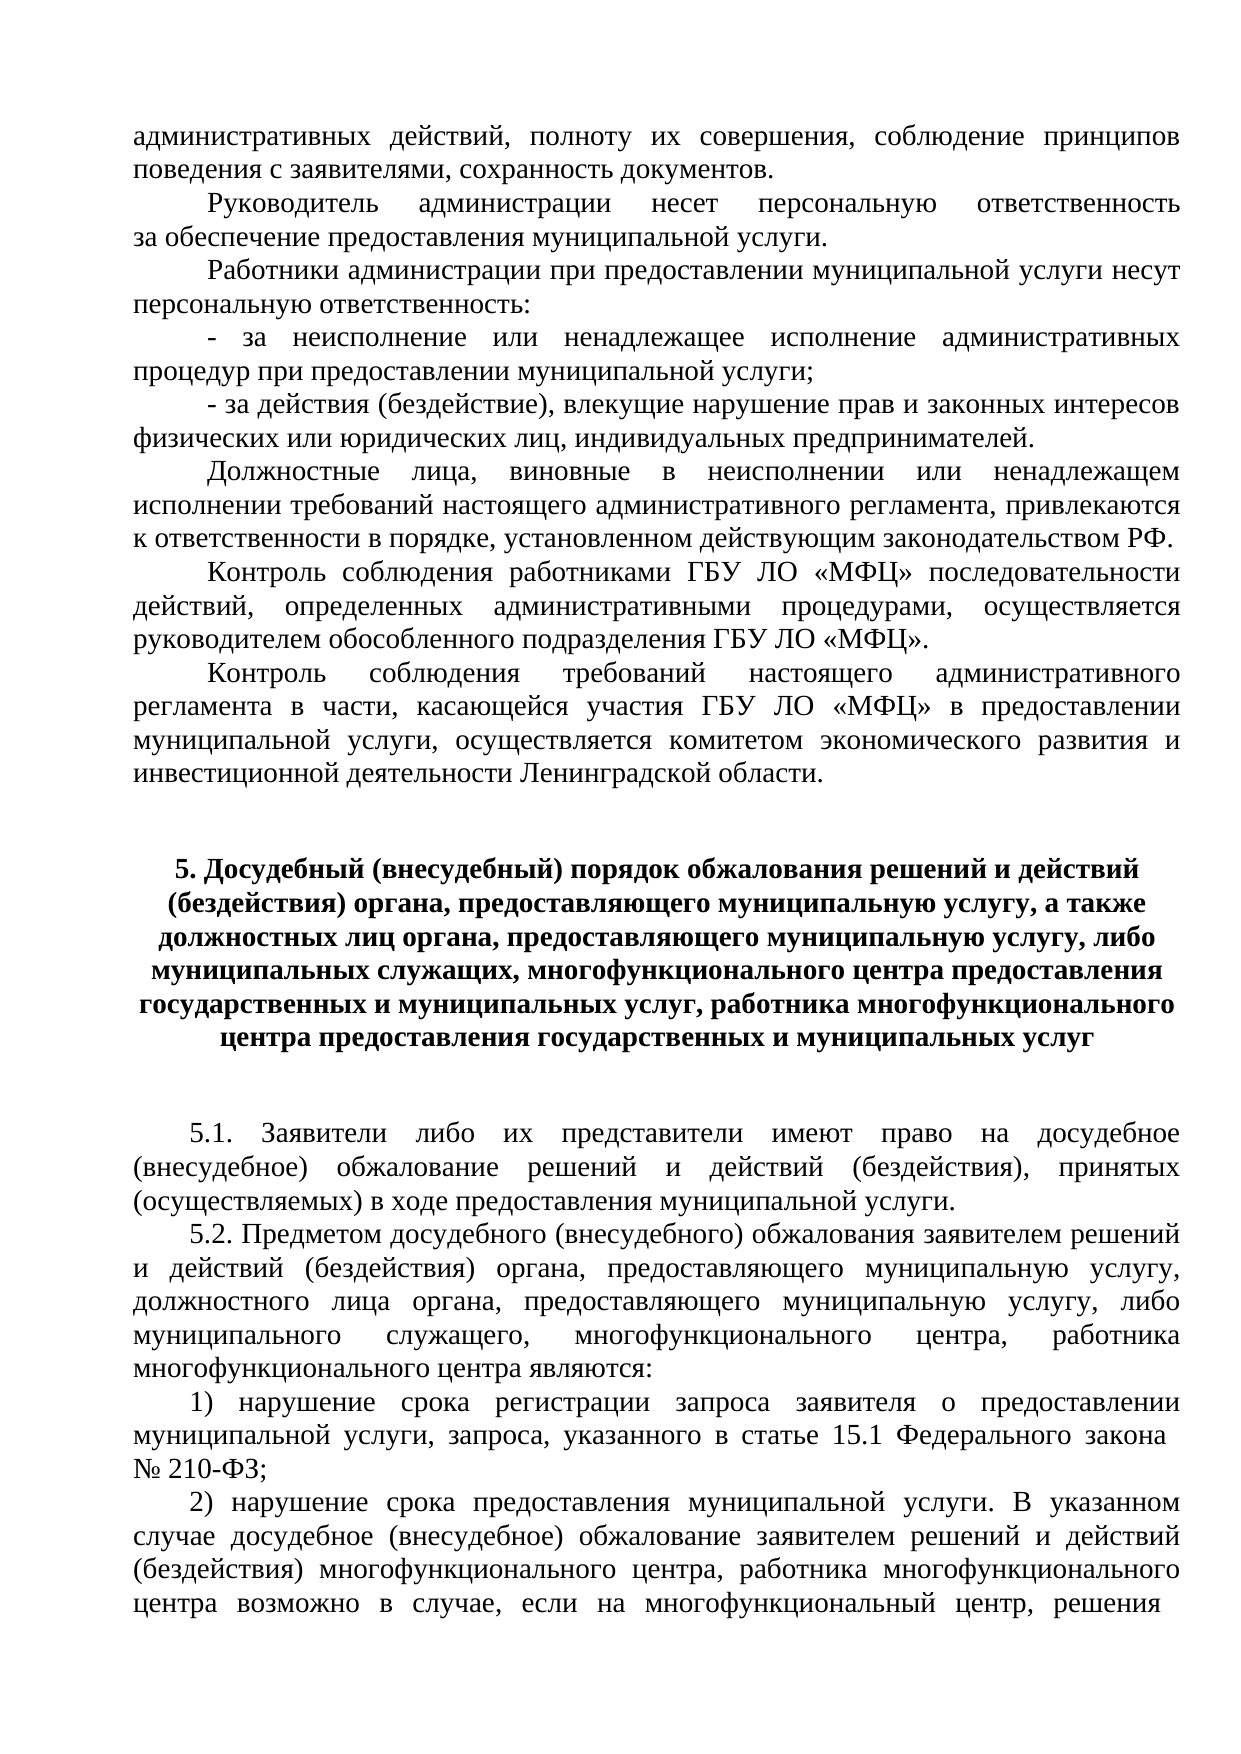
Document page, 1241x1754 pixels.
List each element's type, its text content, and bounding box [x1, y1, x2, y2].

text Должностные лица, виновные в неисполнении или ненадлежащем исполнении требований настоящего административного регламента, привлекаются к ответственности в порядке, установленном действующим законодательством РФ. [133, 453, 1181, 554]
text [133, 1484, 1181, 1619]
text Контроль соблюдения работниками ГБУ ЛО «МФЦ» последовательности действий, определенных административными процедурами, осуществляется руководителем обособленного подразделения ГБУ ЛО «МФЦ». [133, 554, 1181, 655]
text - за неисполнение или ненадлежащее исполнение административных процедур при предоставлении муниципальной услуги; [133, 319, 1181, 386]
text Руководитель администрации несет персональную ответственность за обеспечение предоставления муниципальной услуги. [133, 185, 1181, 252]
text Работники администрации при предоставлении муниципальной услуги несут персональную ответственность: [133, 252, 1181, 319]
text 5.1. Заявители либо их представители имеют право на досудебное (внесудебное) обжалование решений и действий (бездействия), принятых (осуществляемых) в ходе предоставления муниципальной услуги. [133, 1116, 1181, 1216]
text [133, 118, 1181, 185]
text 5.2. Предметом досудебного (внесудебного) обжалования заявителем решений и действий (бездействия) органа, предоставляющего муниципальную услугу, должностного лица органа, предоставляющего муниципальную услугу, либо муниципального служащего, многофункционального центра, работника многофункционального центра являются: [133, 1216, 1181, 1384]
text 1) нарушение срока регистрации запроса заявителя о предоставлении муниципальной услуги, запроса, указанного в статье 15.1 Федерального закона № 210-ФЗ; [133, 1384, 1181, 1484]
text - за действия (бездействие), влекущие нарушение прав и законных интересов физических или юридических лиц, индивидуальных предпринимателей. [133, 386, 1181, 453]
subtitle 5. Досудебный (внесудебный) порядок обжалования решений и действий (бездействия) органа, предоставляющего муниципальную услугу, а также должностных лиц органа, предоставляющего муниципальную услугу, либо муниципальных служащих, многофункционального центра предоставления государственных и муниципальных услуг, работника многофункционального центра предоставления государственных и муниципальных услуг [133, 852, 1181, 1053]
text Контроль соблюдения требований настоящего административного регламента в части, касающейся участия ГБУ ЛО «МФЦ» в предоставлении муниципальной услуги, осуществляется комитетом экономического развития и инвестиционной деятельности Ленинградской области. [133, 655, 1181, 789]
